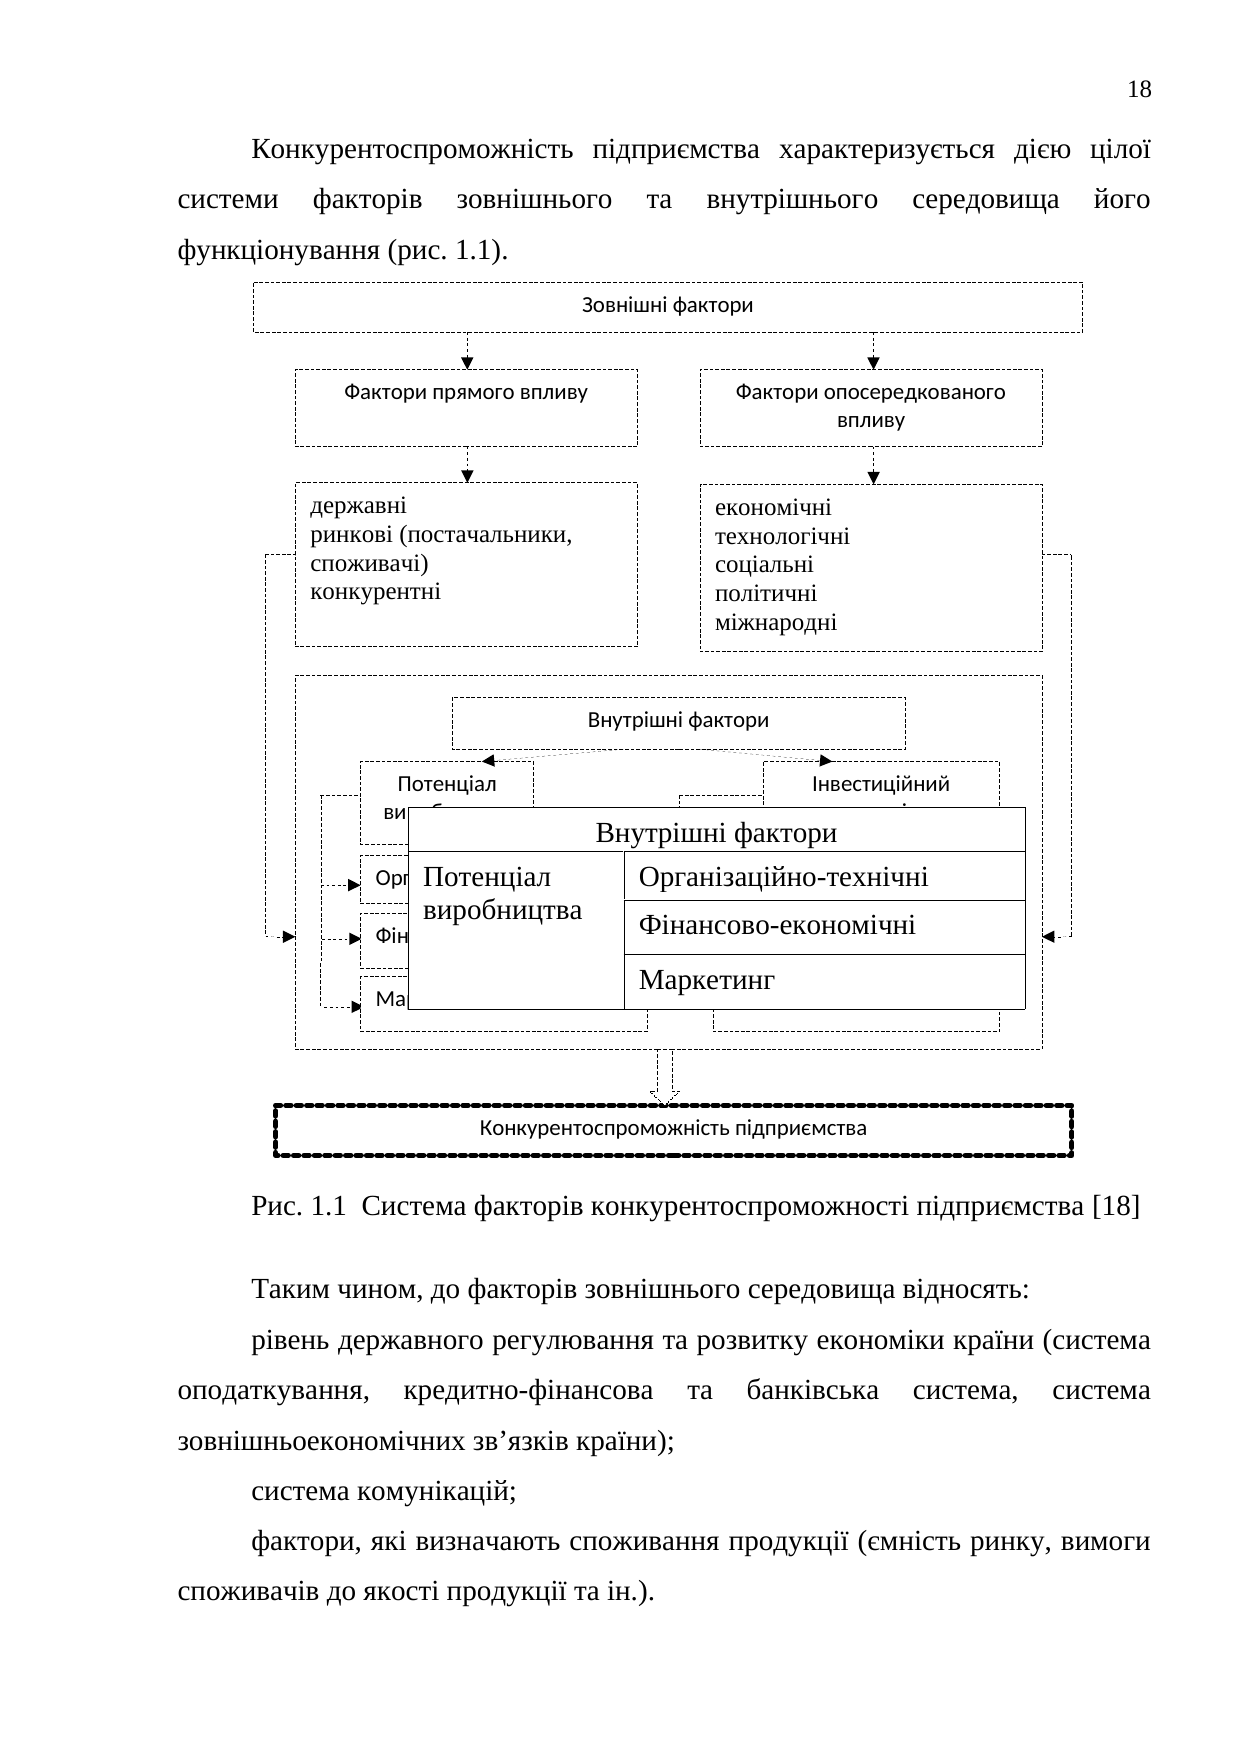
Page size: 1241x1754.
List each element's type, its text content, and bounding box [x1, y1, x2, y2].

text рівень державного регулювання та розвитку економіки країни (система оподаткування, кредитно-фінансова та банківська система, система зовнішньоекономічних зв’язків країни); [177, 1322, 1152, 1456]
text система комунікацій; [177, 1473, 1152, 1506]
list Рис. 1.1 Система факторів конкурентоспроможності підприємства [18] [177, 1188, 1152, 1221]
text Конкурентоспроможність підприємства характеризується дією цілої системи факторів зовнішнього та внутрішнього середовища його функціонування (рис. 1.1). [177, 131, 1152, 265]
text фактори, які визначають споживання продукції (ємність ринку, вимоги споживачів до якості продукції та ін.). [177, 1523, 1152, 1607]
text Таким чином, до факторів зовнішнього середовища відносять: [177, 1272, 1152, 1305]
